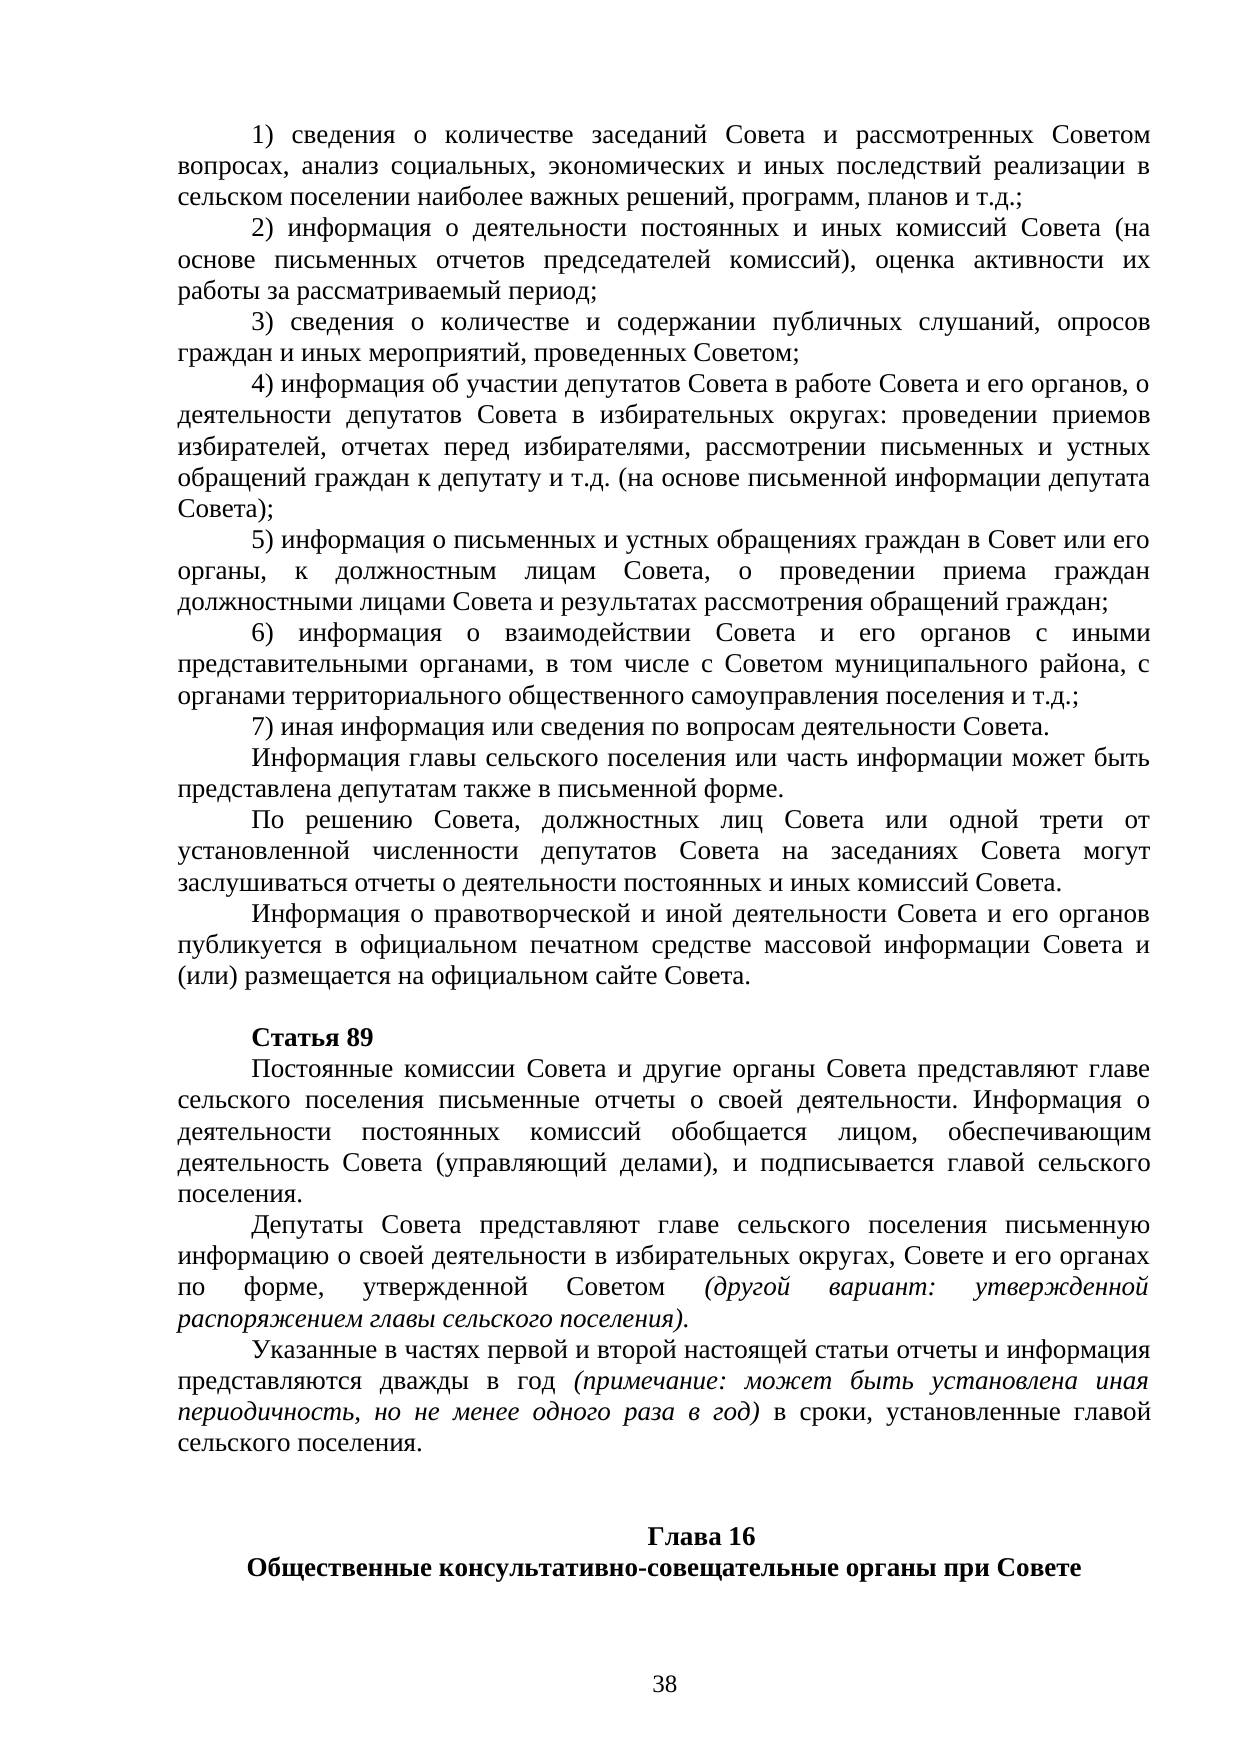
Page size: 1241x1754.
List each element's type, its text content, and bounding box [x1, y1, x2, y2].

text Указанные в частях первой и второй настоящей статьи отчеты и информация представляются дважды в год (примечание: может быть установлена иная периодичность, но не менее одного раза в год) в сроки, установленные главой сельского поселения. [177, 1333, 1152, 1457]
text 7) иная информация или сведения по вопросам деятельности Совета. [251, 710, 1152, 741]
text Глава 16 [177, 1520, 1152, 1551]
text 3) сведения о количестве и содержании публичных слушаний, опросов граждан и иных мероприятий, проведенных Советом; [177, 305, 1152, 367]
text 1) сведения о количестве заседаний Совета и рассмотренных Советом вопросах, анализ социальных, экономических и иных последствий реализации в сельском поселении наиболее важных решений, программ, планов и т.д.; [177, 118, 1152, 212]
text Общественные консультативно-совещательные органы при Совете [177, 1551, 1152, 1582]
text Постоянные комиссии Совета и другие органы Совета представляют главе сельского поселения письменные отчеты о своей деятельности. Информация о деятельности постоянных комиссий обобщается лицом, обеспечивающим деятельность Совета (управляющий делами), и подписывается главой сельского поселения. [177, 1052, 1152, 1208]
text По решению Совета, должностных лиц Совета или одной трети от установленной численности депутатов Совета на заседаниях Совета могут заслушиваться отчеты о деятельности постоянных и иных комиссий Совета. [177, 803, 1152, 897]
text 5) информация о письменных и устных обращениях граждан в Совет или его органы, к должностным лицам Совета, о проведении приема граждан должностными лицами Совета и результатах рассмотрения обращений граждан; [177, 523, 1152, 616]
text Информация главы сельского поселения или часть информации может быть представлена депутатам также в письменной форме. [177, 741, 1152, 803]
text Информация о правотворческой и иной деятельности Совета и его органов публикуется в официальном печатном средстве массовой информации Совета и (или) размещается на официальном сайте Совета. [177, 897, 1152, 990]
text 2) информация о деятельности постоянных и иных комиссий Совета (на основе письменных отчетов председателей комиссий), оценка активности их работы за рассматриваемый период; [177, 212, 1152, 305]
text Статья 89 [177, 1021, 1152, 1052]
text 4) информация об участии депутатов Совета в работе Совета и его органов, о деятельности депутатов Совета в избирательных округах: проведении приемов избирателей, отчетах перед избирателями, рассмотрении письменных и устных обращений граждан к депутату и т.д. (на основе письменной информации депутата Совета); [177, 367, 1152, 523]
text Депутаты Совета представляют главе сельского поселения письменную информацию о своей деятельности в избирательных округах, Совете и его органах по форме, утвержденной Советом (другой вариант: утвержденной распоряжением главы сельского поселения). [177, 1208, 1152, 1333]
text 6) информация о взаимодействии Совета и его органов с иными представительными органами, в том числе с Советом муниципального района, с органами территориального общественного самоуправления поселения и т.д.; [177, 616, 1152, 710]
